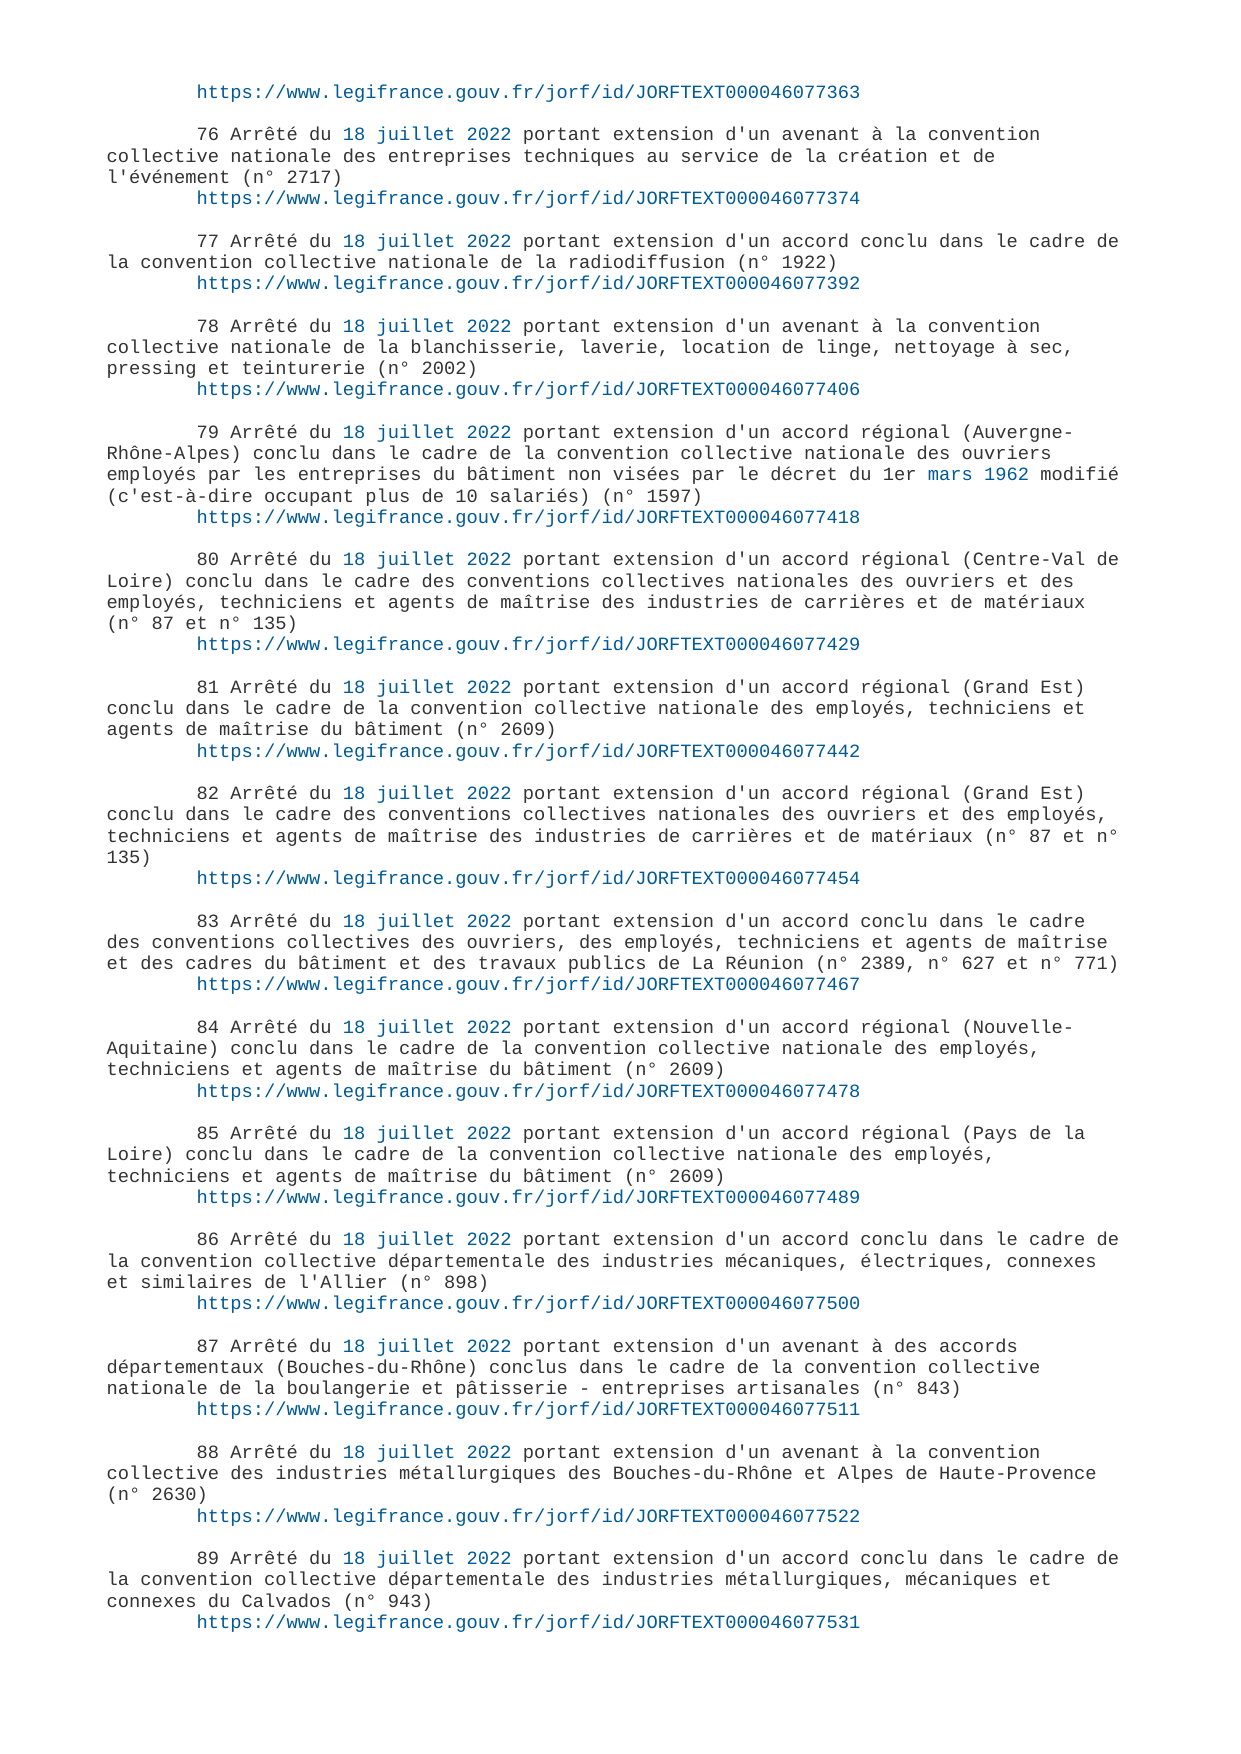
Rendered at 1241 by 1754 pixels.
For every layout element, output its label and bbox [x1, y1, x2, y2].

text [106, 83, 1128, 1634]
